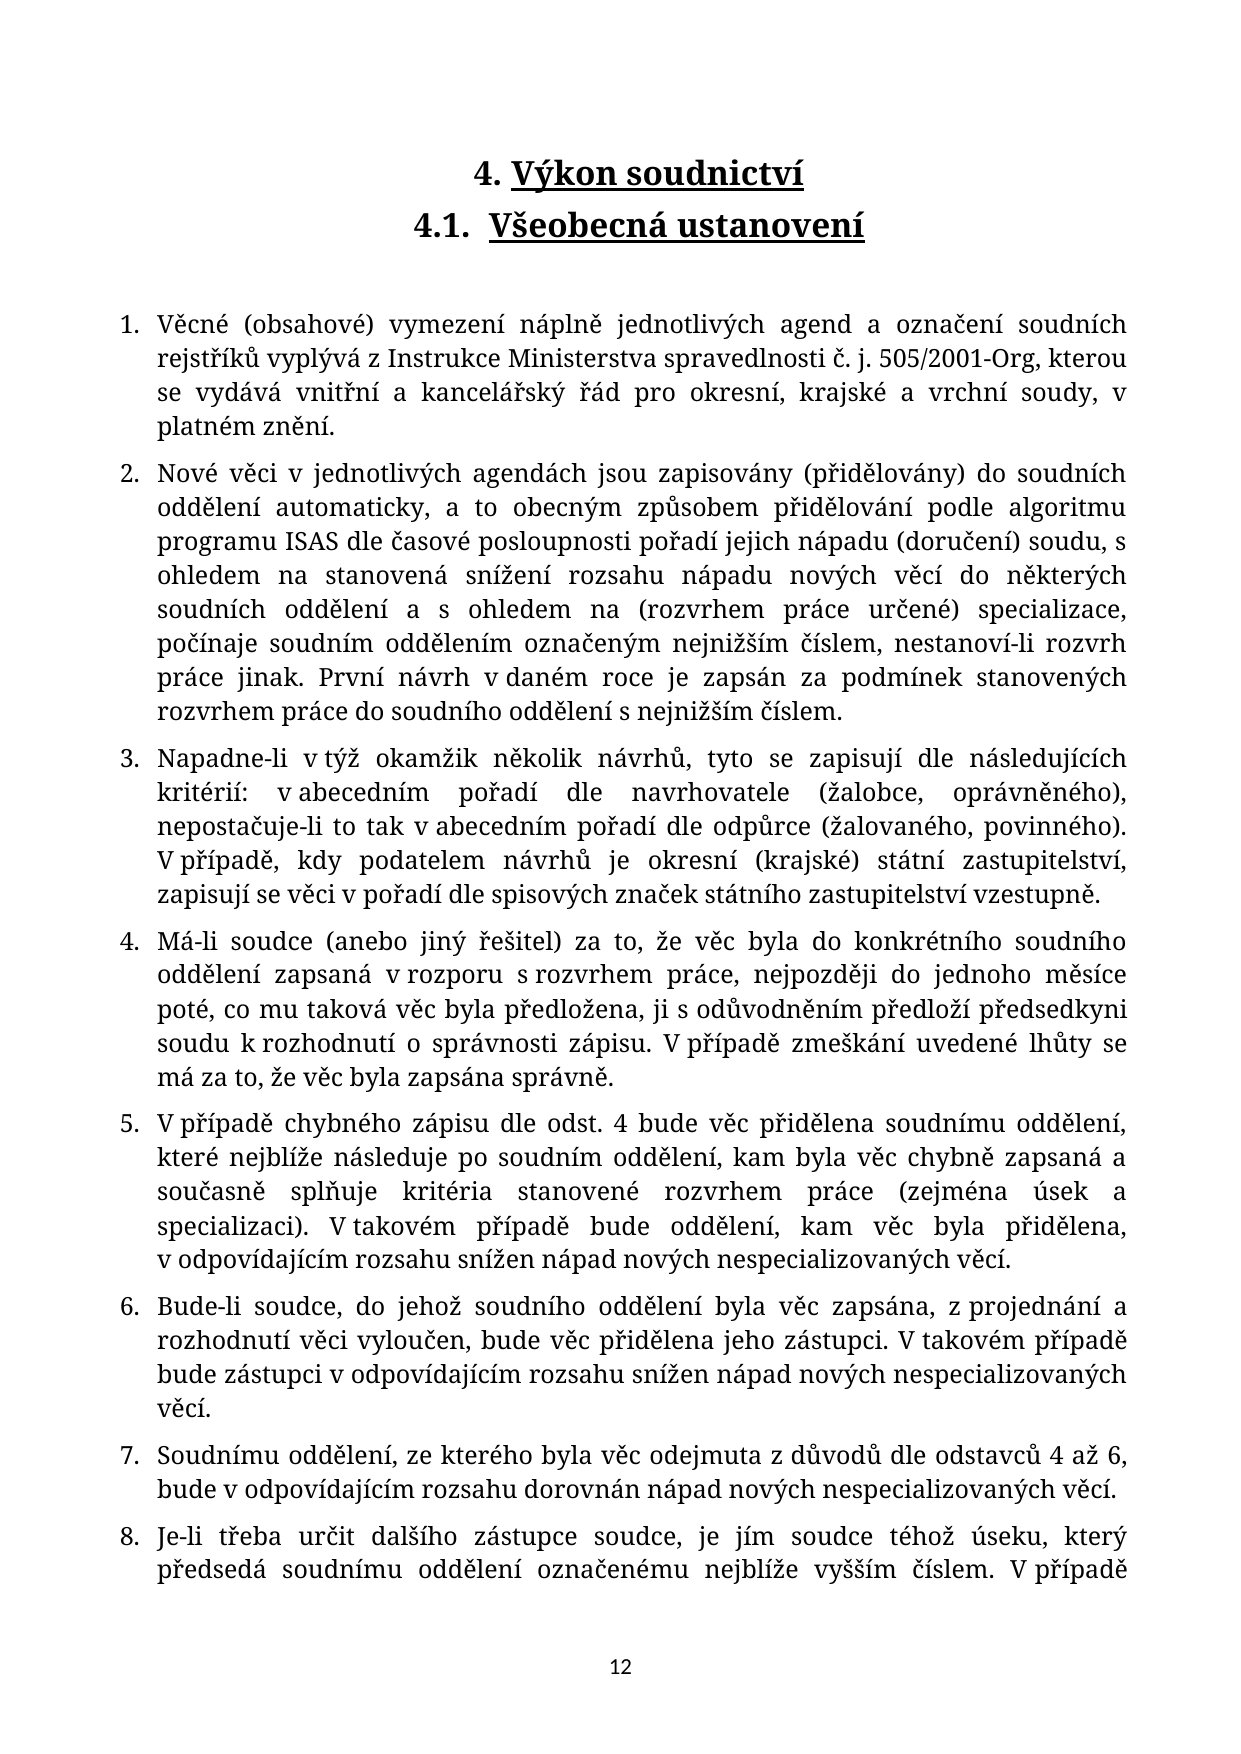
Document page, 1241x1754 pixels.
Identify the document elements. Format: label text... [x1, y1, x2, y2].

list Soudnímu oddělení, ze kterého byla věc odejmuta z důvodů dle odstavců 4 až 6, bude v odpovídajícím rozsahu dorovnán nápad nových nespecializovaných věcí. [119, 1437, 1128, 1506]
list Nové věci v jednotlivých agendách jsou zapisovány (přidělovány) do soudních oddělení automaticky, a to obecným způsobem přidělování podle algoritmu programu ISAS dle časové posloupnosti pořadí jejich nápadu (doručení) soudu, s ohledem na stanovená snížení rozsahu nápadu nových věcí do některých soudních oddělení a s ohledem na (rozvrhem práce určené) specializace, počínaje soudním oddělením označeným nejnižším číslem, nestanoví-li rozvrh práce jinak. První návrh v daném roce je zapsán za podmínek stanovených rozvrhem práce do soudního oddělení s nejnižším číslem. [119, 455, 1128, 728]
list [119, 1518, 1128, 1586]
list Věcné (obsahové) vymezení náplně jednotlivých agend a označení soudních rejstříků vyplývá z Instrukce Ministerstva spravedlnosti č. j. 505/2001-Org, kterou se vydává vnitřní a kancelářský řád pro okresní, krajské a vrchní soudy, v platném znění. [119, 307, 1128, 443]
list Výkon soudnictví [150, 150, 1128, 195]
list Napadne-li v týž okamžik několik návrhů, tyto se zapisují dle následujících kritérií: v abecedním pořadí dle navrhovatele (žalobce, oprávněného), nepostačuje-li to tak v abecedním pořadí dle odpůrce (žalovaného, povinného). V případě, kdy podatelem návrhů je okresní (krajské) státní zastupitelství, zapisují se věci v pořadí dle spisových značek státního zastupitelství vzestupně. [119, 740, 1128, 911]
list V případě chybného zápisu dle odst. 4 bude věc přidělena soudnímu oddělení, které nejblíže následuje po soudním oddělení, kam byla věc chybně zapsaná a současně splňuje kritéria stanovené rozvrhem práce (zejména úsek a specializaci). V takovém případě bude oddělení, kam věc byla přidělena, v odpovídajícím rozsahu snížen nápad nových nespecializovaných věcí. [119, 1106, 1128, 1276]
list Má-li soudce (anebo jiný řešitel) za to, že věc byla do konkrétního soudního oddělení zapsaná v rozporu s rozvrhem práce, nejpozději do jednoho měsíce poté, co mu taková věc byla předložena, ji s odůvodněním předloží předsedkyni soudu k rozhodnutí o správnosti zápisu. V případě zmeškání uvedené lhůty se má za to, že věc byla zapsána správně. [119, 923, 1128, 1093]
list Všeobecná ustanovení [150, 202, 1128, 248]
list Bude-li soudce, do jehož soudního oddělení byla věc zapsána, z projednání a rozhodnutí věci vyloučen, bude věc přidělena jeho zástupci. V takovém případě bude zástupci v odpovídajícím rozsahu snížen nápad nových nespecializovaných věcí. [119, 1289, 1128, 1425]
